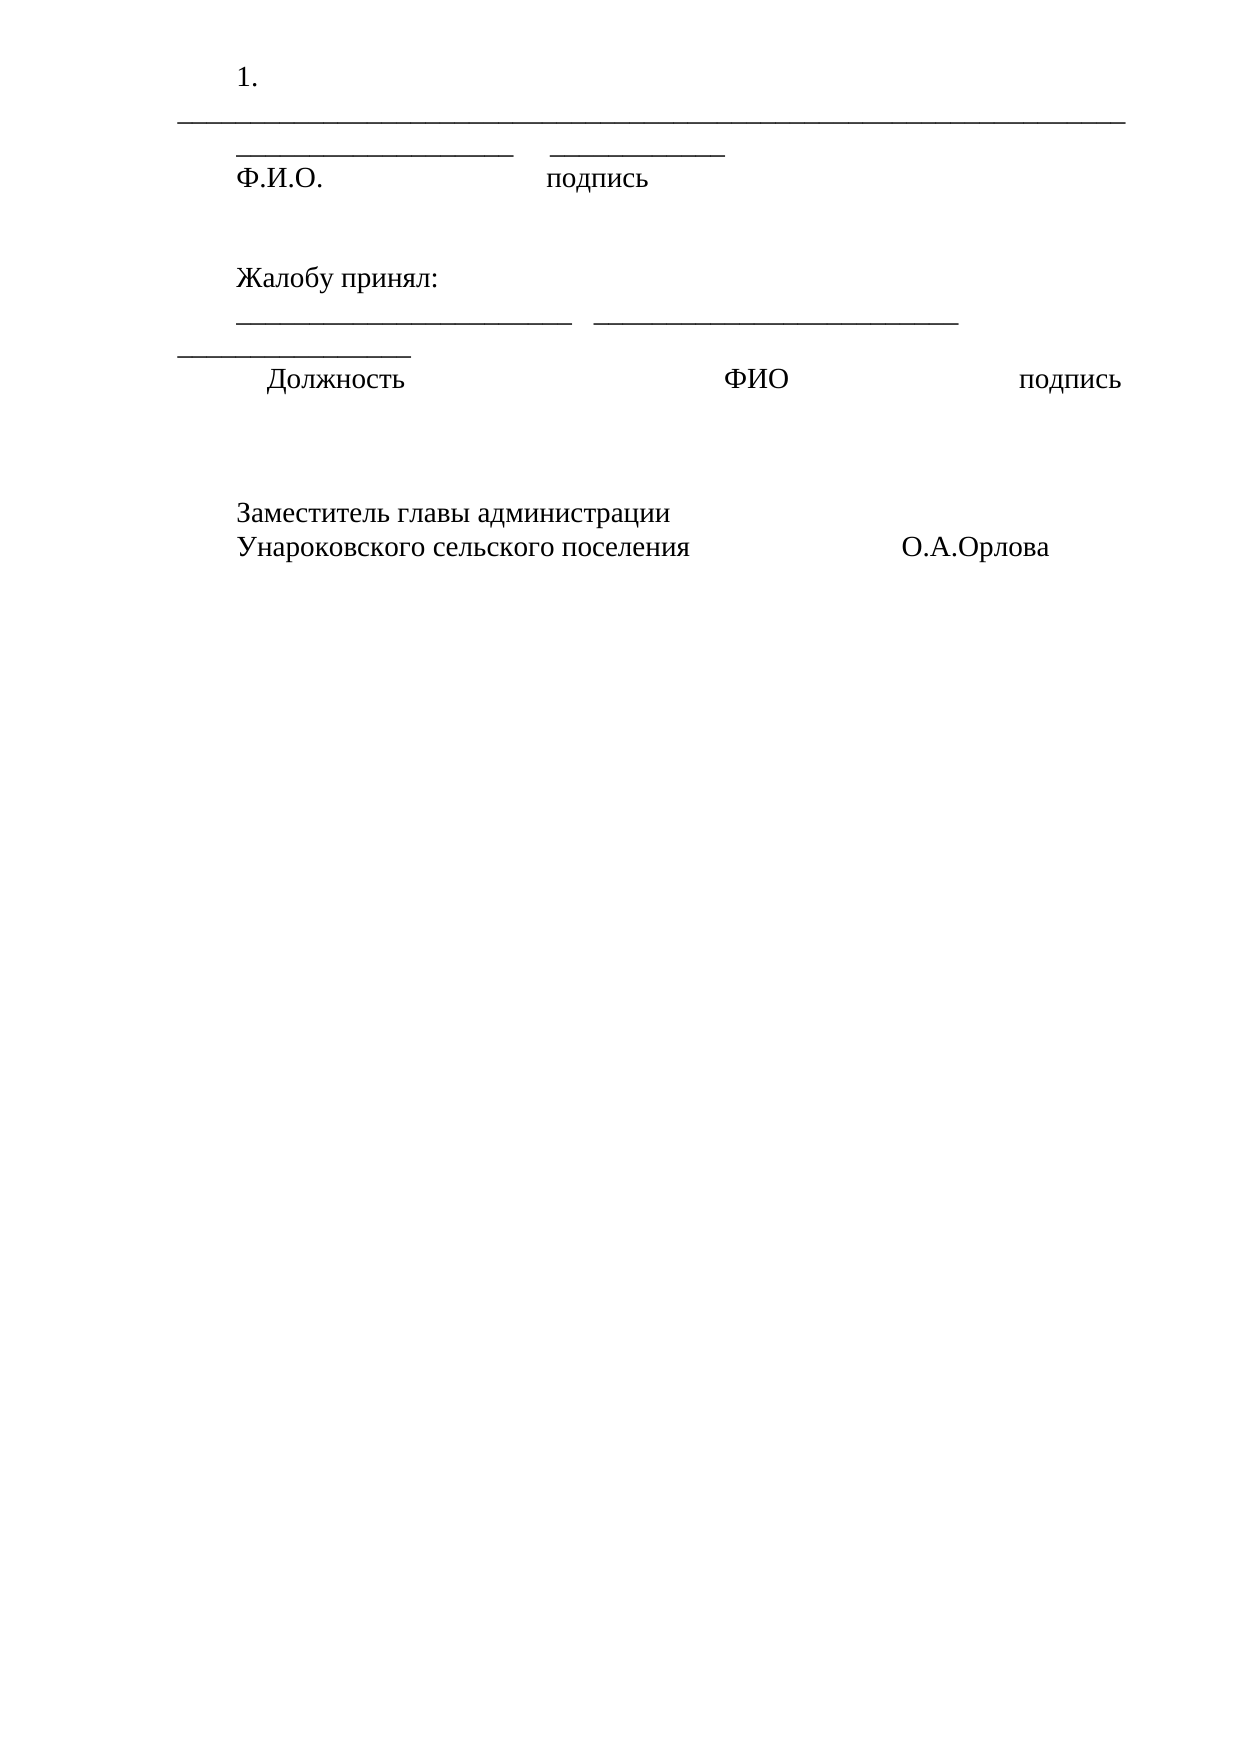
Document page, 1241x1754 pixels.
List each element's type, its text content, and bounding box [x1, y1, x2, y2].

text Ф.И.О. подпись [177, 160, 1152, 193]
text 1. _________________________________________________________________ [177, 59, 1152, 126]
text _______________________ _________________________ ________________ [177, 294, 1152, 361]
text Заместитель главы администрации [177, 495, 1152, 529]
text ___________________ ____________ [177, 126, 1152, 160]
text Жалобу принял: [177, 260, 1152, 294]
text Унароковского сельского поселения О.А.Орлова [177, 529, 1152, 562]
text Должность ФИО подпись [177, 361, 1152, 394]
